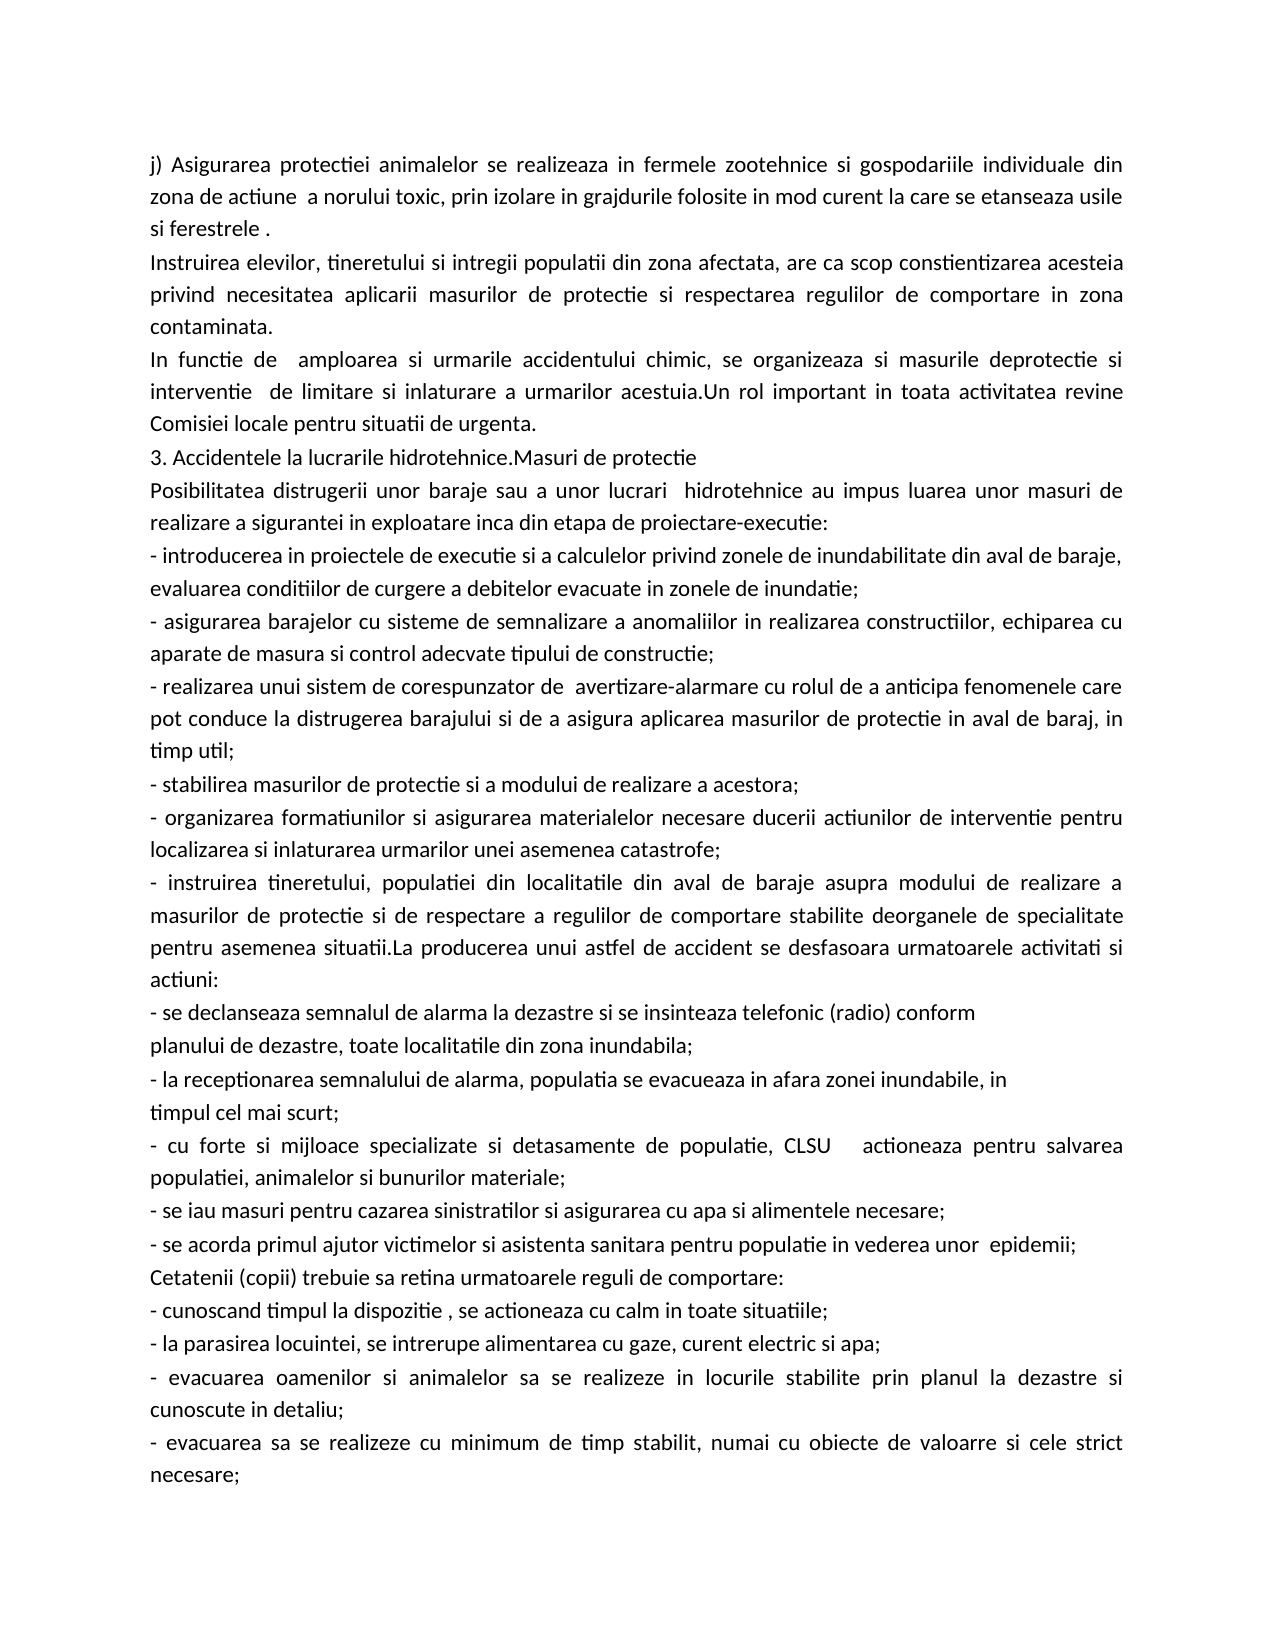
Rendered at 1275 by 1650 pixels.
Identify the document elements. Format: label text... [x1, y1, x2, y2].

text Posibilitatea distrugerii unor baraje sau a unor lucrari hidrotehnice au impus luarea unor masuri de realizare a sigurantei in exploatare inca din etapa de proiectare-executie: [150, 476, 1125, 536]
text - cunoscand timpul la dispozitie , se actioneaza cu calm in toate situatiile; [150, 1296, 1125, 1324]
text - instruirea tineretului, populatiei din localitatile din aval de baraje asupra modului de realizare a masurilor de protectie si de respectare a regulilor de comportare stabilite deorganele de specialitate pentru asemenea situatii.La producerea unui astfel de accident se desfasoara urmatoarele activitati si actiuni: [150, 868, 1125, 993]
text In functie de amploarea si urmarile accidentului chimic, se organizeaza si masurile deprotectie si interventie de limitare si inlaturare a urmarilor acestuia.Un rol important in toata activitatea revine Comisiei locale pentru situatii de urgenta. [150, 345, 1125, 438]
text - cu forte si mijloace specializate si detasamente de populatie, CLSU actioneaza pentru salvarea populatiei, animalelor si bunurilor materiale; [150, 1131, 1125, 1191]
text - realizarea unui sistem de corespunzator de avertizare-alarmare cu rolul de a anticipa fenomenele care pot conduce la distrugerea barajului si de a asigura aplicarea masurilor de protectie in aval de baraj, in timp util; [150, 672, 1125, 765]
text - introducerea in proiectele de executie si a calculelor privind zonele de inundabilitate din aval de baraje, evaluarea conditiilor de curgere a debitelor evacuate in zonele de inundatie; [150, 541, 1125, 602]
text - organizarea formatiunilor si asigurarea materialelor necesare ducerii actiunilor de interventie pentru localizarea si inlaturarea urmarilor unei asemenea catastrofe; [150, 803, 1125, 863]
text - se iau masuri pentru cazarea sinistratilor si asigurarea cu apa si alimentele necesare; [150, 1197, 1125, 1225]
text Cetatenii (copii) trebuie sa retina urmatoarele reguli de comportare: [150, 1263, 1125, 1291]
text - se declanseaza semnalul de alarma la dezastre si se insinteaza telefonic (radio) conform [150, 998, 1125, 1026]
text - evacuarea oamenilor si animalelor sa se realizeze in locurile stabilite prin planul la dezastre si cunoscute in detaliu; [150, 1363, 1125, 1423]
text - la receptionarea semnalului de alarma, populatia se evacueaza in afara zonei inundabile, in [150, 1065, 1125, 1093]
text planului de dezastre, toate localitatile din zona inundabila; [150, 1032, 1125, 1059]
text 3. Accidentele la lucrarile hidrotehnice.Masuri de protectie [150, 443, 1125, 471]
text - evacuarea sa se realizeze cu minimum de timp stabilit, numai cu obiecte de valoarre si cele strict necesare; [150, 1428, 1125, 1488]
text j) Asigurarea protectiei animalelor se realizeaza in fermele zootehnice si gospodariile individuale din zona de actiune a norului toxic, prin izolare in grajdurile folosite in mod curent la care se etanseaza usile si ferestrele . [150, 150, 1125, 242]
text - asigurarea barajelor cu sisteme de semnalizare a anomaliilor in realizarea constructiilor, echiparea cu aparate de masura si control adecvate tipului de constructie; [150, 607, 1125, 667]
text timpul cel mai scurt; [150, 1098, 1125, 1126]
text - stabilirea masurilor de protectie si a modului de realizare a acestora; [150, 770, 1125, 798]
text Instruirea elevilor, tineretului si intregii populatii din zona afectata, are ca scop constientizarea acesteia privind necesitatea aplicarii masurilor de protectie si respectarea regulilor de comportare in zona contaminata. [150, 248, 1125, 340]
text - la parasirea locuintei, se intrerupe alimentarea cu gaze, curent electric si apa; [150, 1329, 1125, 1358]
text - se acorda primul ajutor victimelor si asistenta sanitara pentru populatie in vederea unor epidemii; [150, 1230, 1125, 1258]
